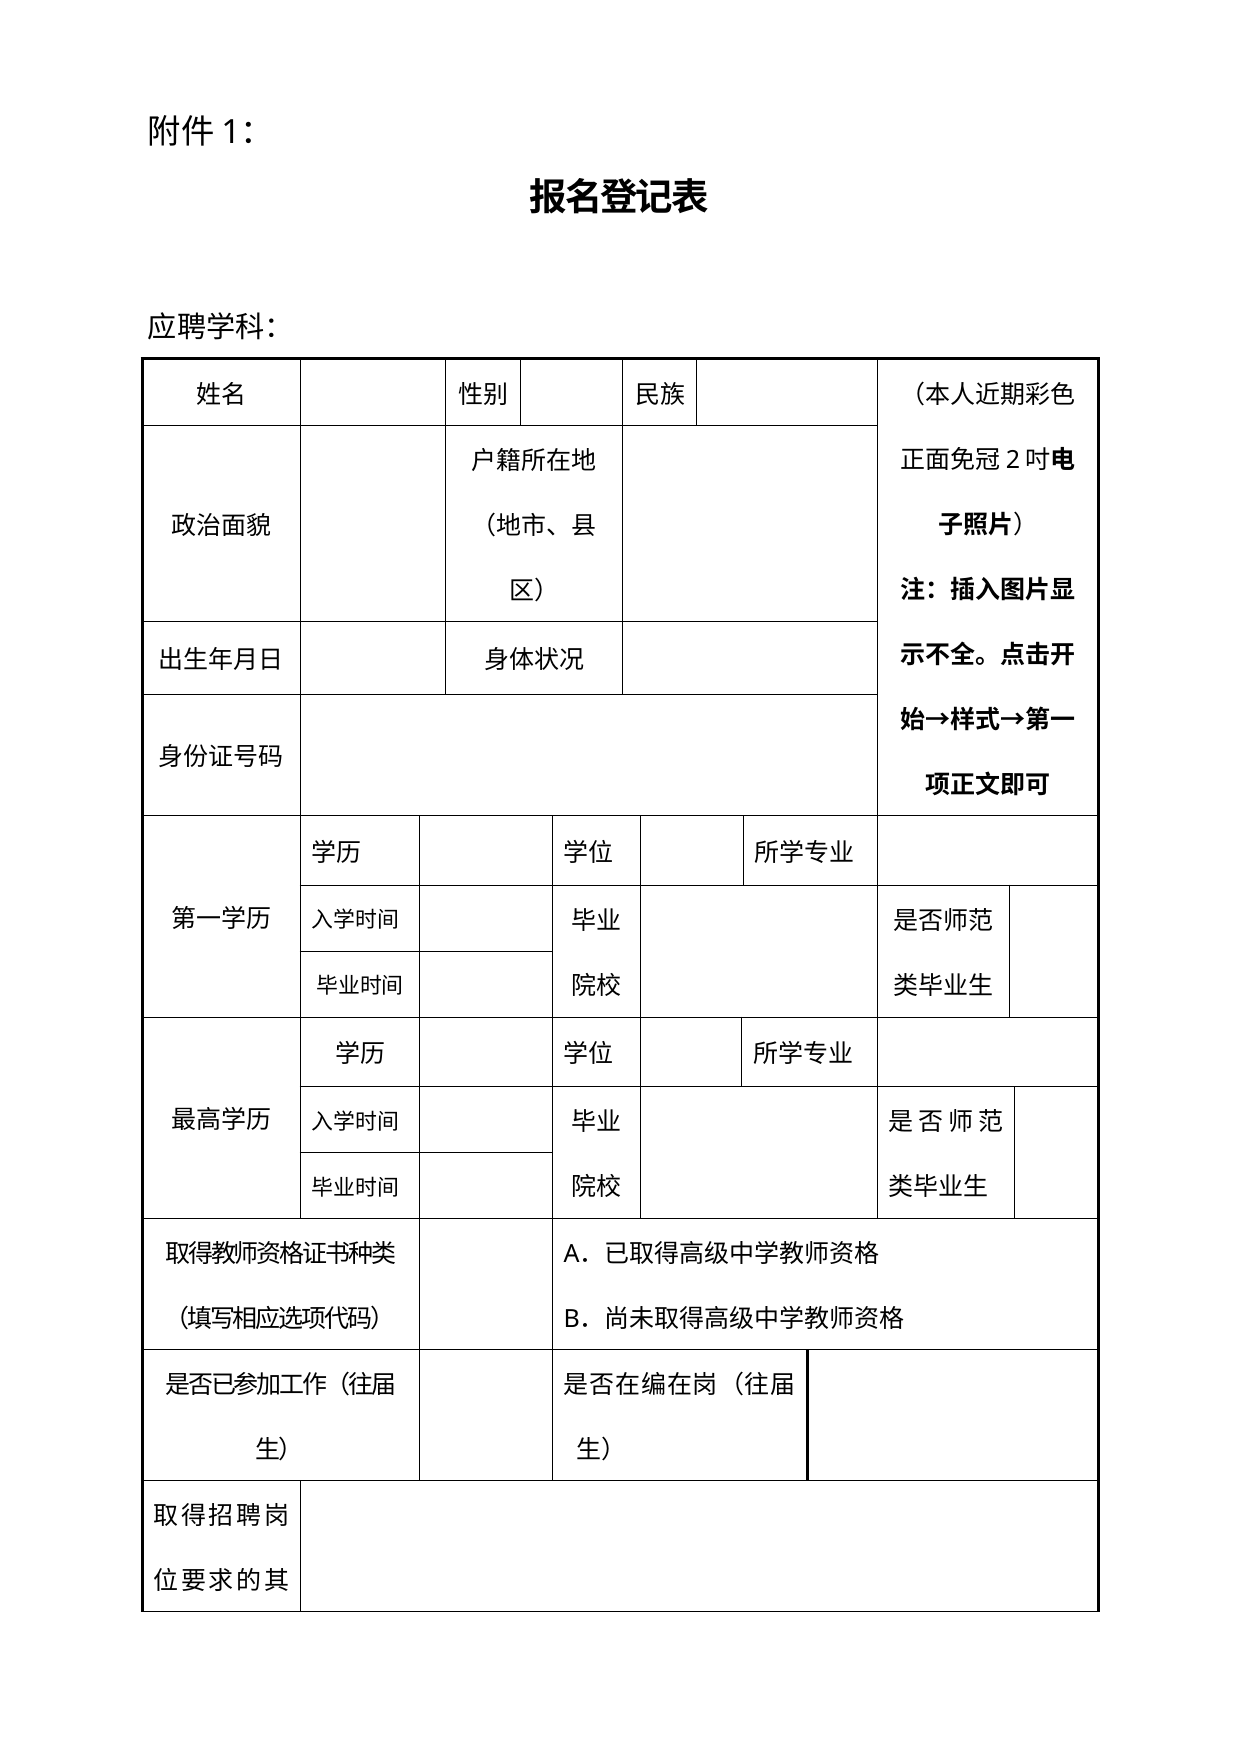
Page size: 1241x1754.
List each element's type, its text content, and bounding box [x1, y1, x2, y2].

table_cell [420, 886, 552, 951]
table_cell [301, 426, 445, 621]
table_cell [301, 695, 877, 815]
table_cell 户籍所在地（地市、县区） [446, 426, 622, 621]
table_cell A．已取得高级中学教师资格 B．尚未取得高级中学教师资格 [553, 1219, 1097, 1349]
table_cell [420, 1153, 552, 1218]
text 应聘学科： [148, 292, 1092, 357]
table_cell [641, 1018, 741, 1086]
table_cell 取得教师资格证书种类（填写相应选项代码） [144, 1219, 419, 1349]
table_cell 学历 [301, 816, 419, 884]
table_header 性别 [446, 360, 520, 425]
table_cell 最高学历 [144, 1018, 300, 1218]
text 报名登记表 [148, 162, 1092, 227]
table_cell 毕业时间 [301, 1153, 419, 1218]
table_cell 学历 [301, 1018, 419, 1086]
table_cell 所学专业 [744, 816, 877, 884]
table_header 姓名 [144, 360, 300, 425]
table_header [301, 360, 445, 425]
table_cell 所学专业 [742, 1018, 877, 1086]
table_cell [641, 886, 877, 1017]
table_cell [1010, 886, 1097, 1017]
table_cell [623, 426, 877, 621]
table_header （本人近期彩色正面免冠2吋电子照片） 注：插入图片显示不全。点击开始→样式→第一项正文即可 [878, 360, 1097, 815]
table_cell [420, 1018, 552, 1086]
table_cell [623, 622, 877, 693]
table_cell [878, 1018, 1097, 1086]
table_cell 身体状况 [446, 622, 622, 693]
table_cell [641, 1087, 877, 1218]
table_cell [641, 816, 743, 884]
table_cell [420, 952, 552, 1017]
table_header [697, 360, 877, 425]
table_cell 第一学历 [144, 816, 300, 1017]
table_cell 是否师范类毕业生 [878, 886, 1009, 1017]
table_cell 出生年月日 [144, 622, 300, 693]
text 附件1： [148, 97, 1092, 162]
table_cell [1015, 1087, 1097, 1218]
table_cell 毕业院校 [553, 886, 640, 1017]
table_cell 入学时间 [301, 1087, 419, 1152]
table_cell [301, 622, 445, 693]
table_cell [809, 1350, 1097, 1480]
table_cell 是否已参加工作（往届生） [144, 1350, 419, 1480]
table_cell [301, 1481, 1097, 1611]
table_cell 政治面貌 [144, 426, 300, 621]
table_cell [420, 1087, 552, 1152]
table_cell 毕业院校 [553, 1087, 640, 1218]
table_cell 是否师范类毕业生 [878, 1087, 1014, 1218]
table_cell [420, 816, 552, 884]
table_cell 身份证号码 [144, 695, 300, 815]
table_cell [878, 816, 1097, 884]
table_cell 是否在编在岗（往届生） [553, 1350, 806, 1480]
table_cell 学位 [553, 816, 640, 884]
table_header [521, 360, 622, 425]
table_cell 取得招聘岗位要求的其它证书情况 [144, 1481, 300, 1611]
table_cell [420, 1219, 552, 1349]
table_cell [420, 1350, 552, 1480]
table_header 民族 [623, 360, 696, 425]
table_cell 毕业时间 [301, 952, 419, 1017]
table_cell 学位 [553, 1018, 640, 1086]
table_cell 入学时间 [301, 886, 419, 951]
